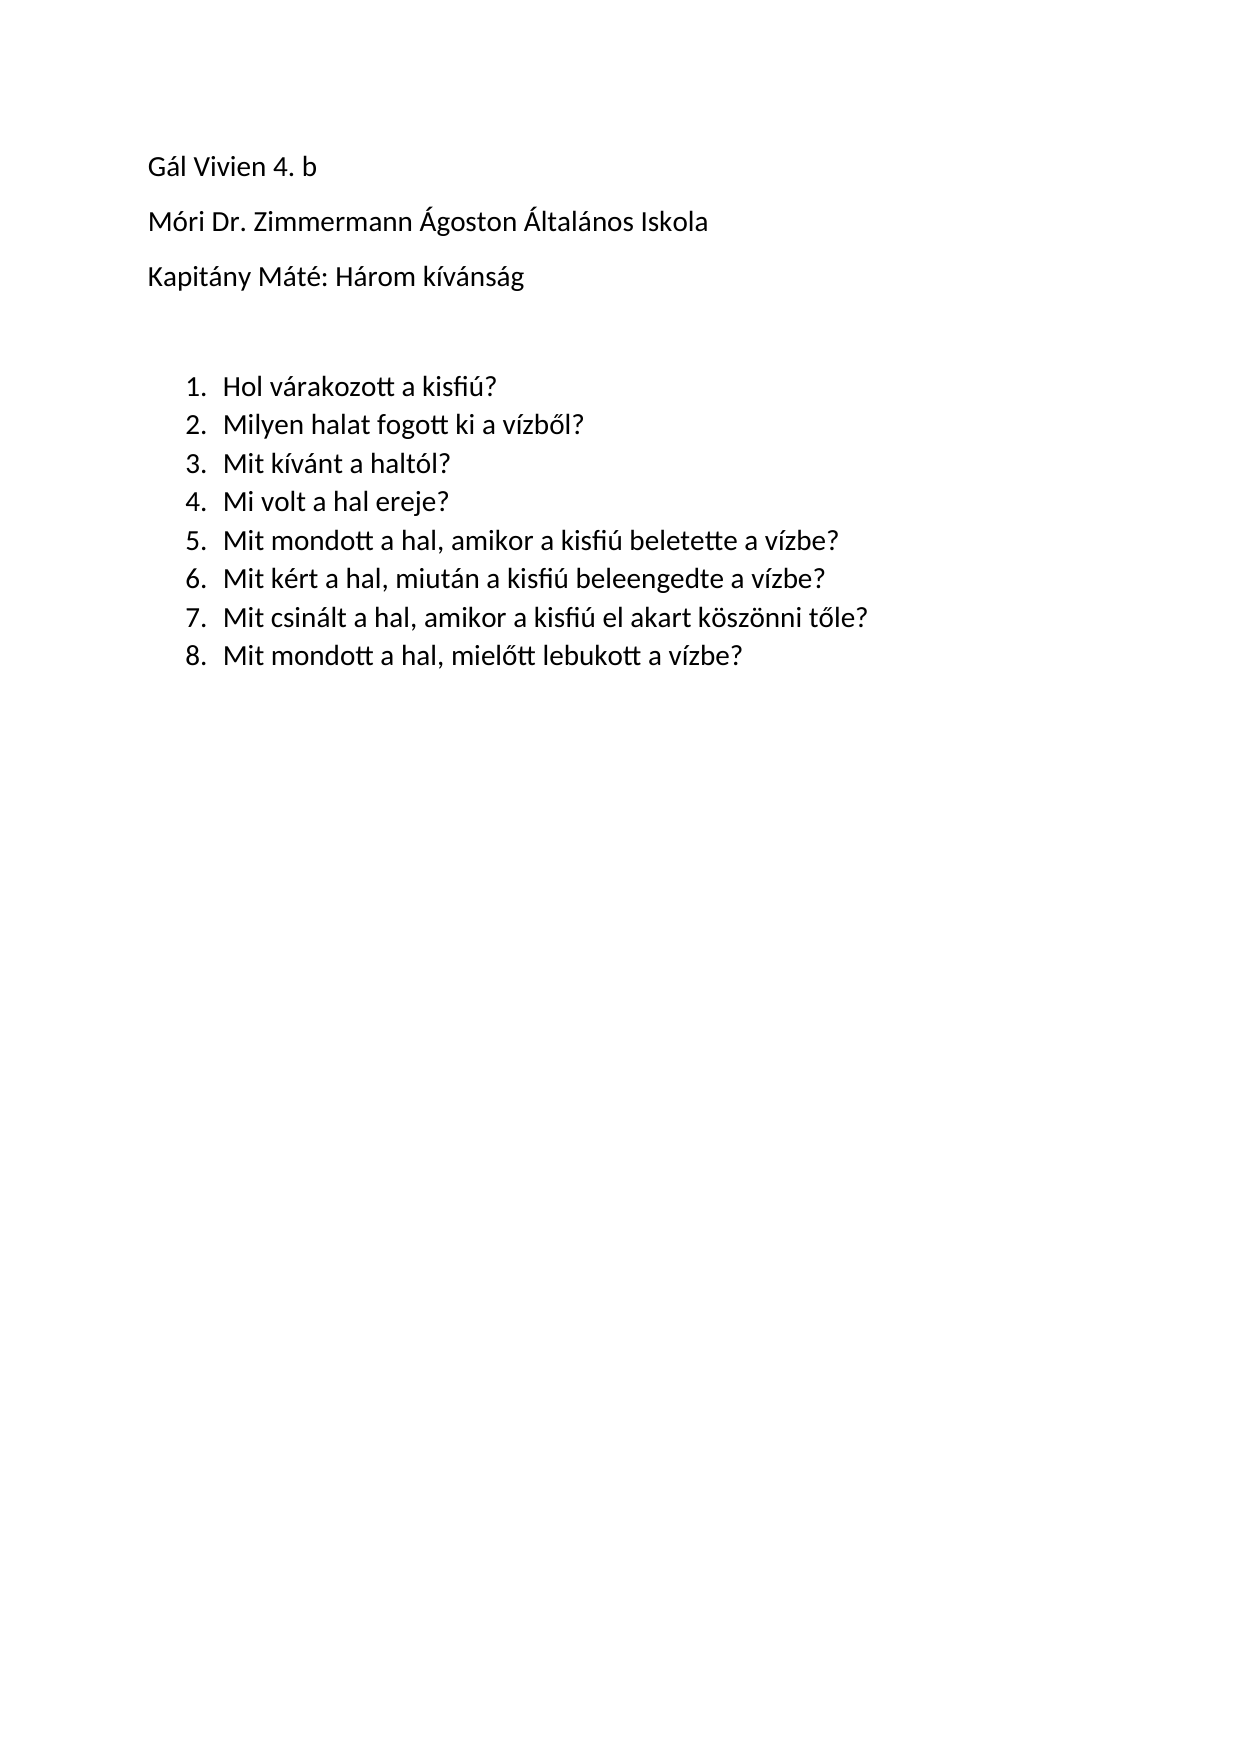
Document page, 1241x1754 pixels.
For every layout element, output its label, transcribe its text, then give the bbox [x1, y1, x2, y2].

list Hol várakozott a kisfiú? [185, 368, 1093, 404]
text Kapitány Máté: Három kívánság [148, 258, 1093, 293]
list Mit mondott a hal, amikor a kisfiú beletette a vízbe? [185, 522, 1093, 557]
list Mi volt a hal ereje? [185, 483, 1093, 519]
list Mit mondott a hal, mielőtt lebukott a vízbe? [185, 637, 1093, 673]
list Mit kívánt a haltól? [185, 445, 1093, 481]
text Móri Dr. Zimmermann Ágoston Általános Iskola [148, 203, 1093, 238]
list Milyen halat fogott ki a vízből? [185, 406, 1093, 442]
text Gál Vivien 4. b [148, 148, 1093, 183]
list Mit csinált a hal, amikor a kisfiú el akart köszönni tőle? [185, 599, 1093, 634]
list Mit kért a hal, miután a kisfiú beleengedte a vízbe? [185, 560, 1093, 596]
